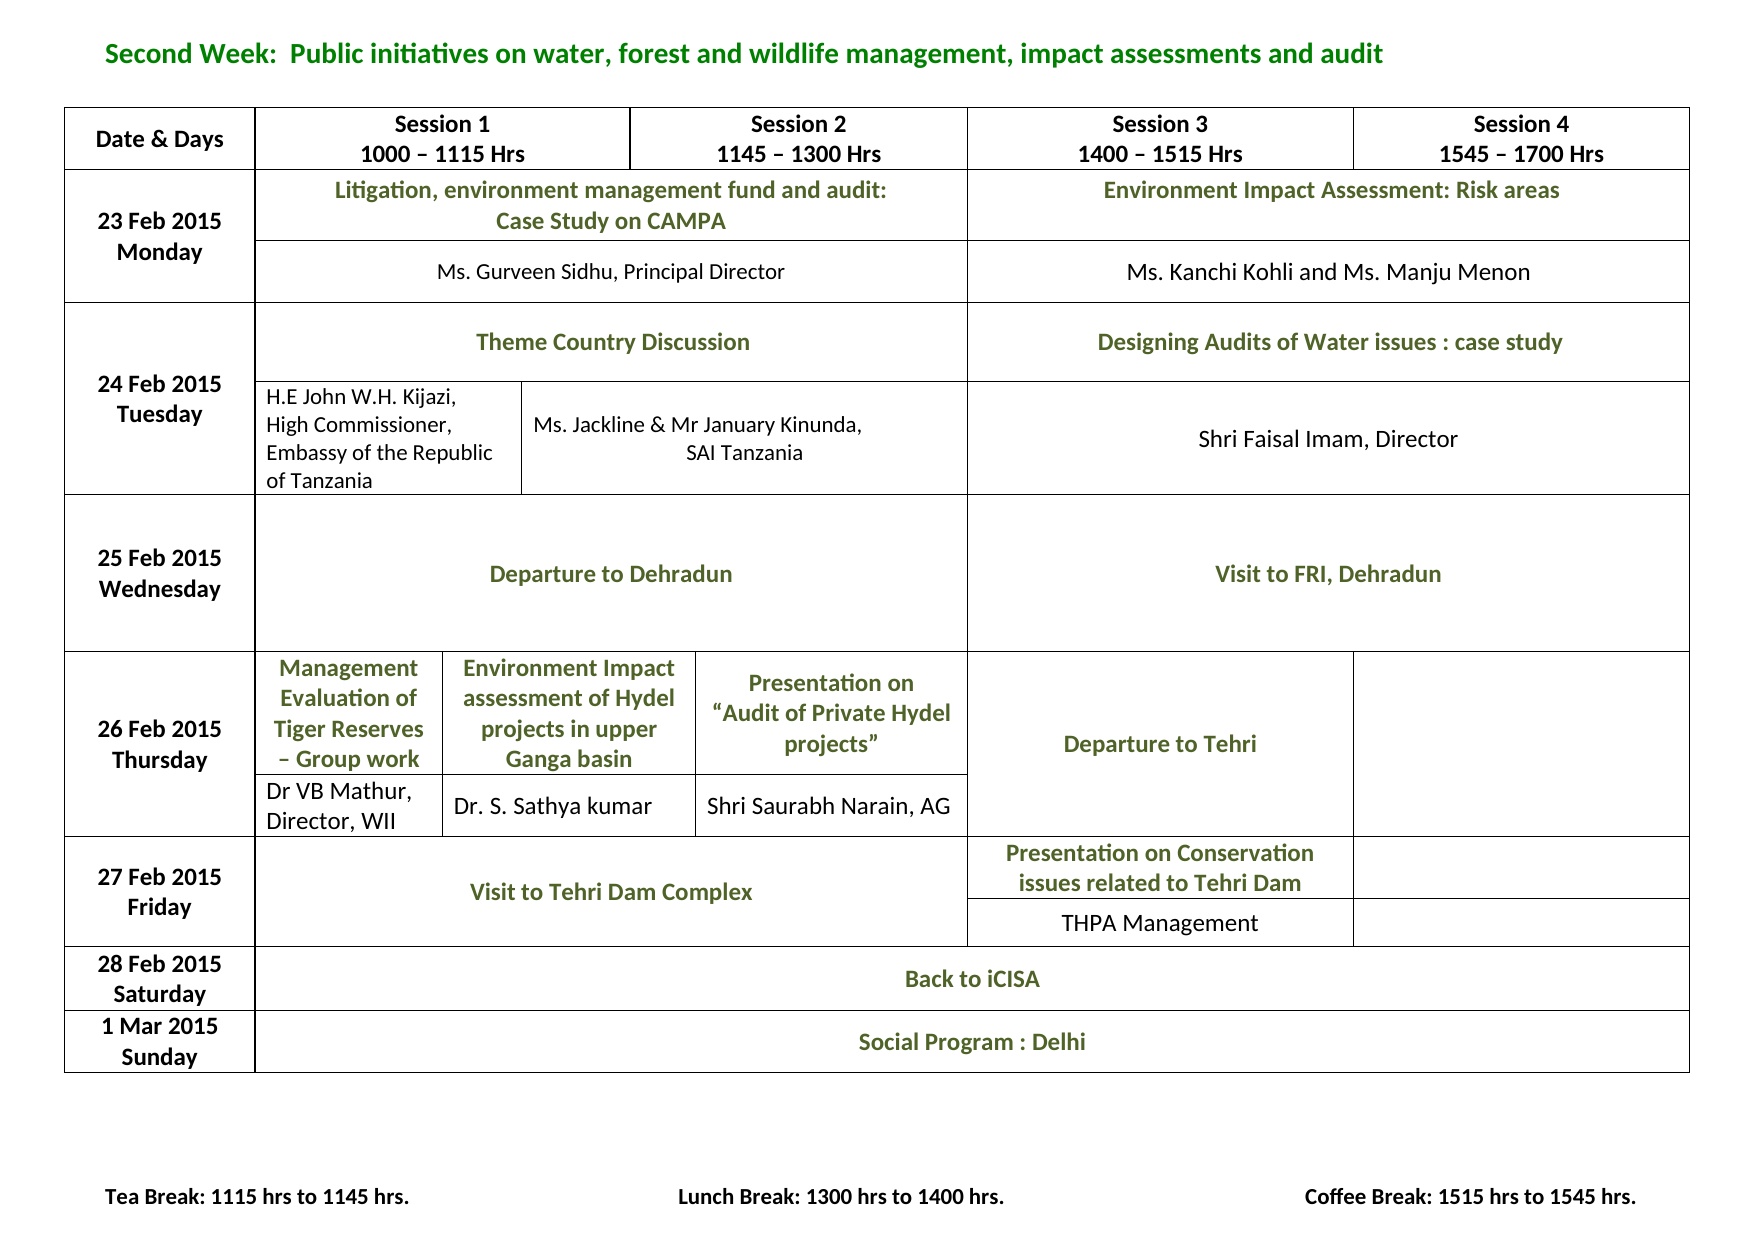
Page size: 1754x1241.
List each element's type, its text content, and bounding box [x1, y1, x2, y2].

table_cell Shri Saurabh Narain, AG [696, 775, 967, 836]
text Second Week: Public initiatives on water, forest and wildlife management, impact assessments and audit [105, 36, 1649, 71]
table_cell Designing Audits of Water issues : case study [968, 303, 1689, 381]
table_cell [1354, 652, 1689, 836]
table_cell [1354, 837, 1689, 898]
table_header Session 3 1400 – 1515 Hrs [968, 108, 1353, 169]
table_cell THPA Management [968, 899, 1353, 946]
table_cell Visit to Tehri Dam Complex [256, 837, 967, 946]
table_cell 1 Mar 2015 Sunday [65, 1011, 254, 1072]
table_header Session 1 1000 – 1115 Hrs [256, 108, 629, 169]
table_cell Visit to FRI, Dehradun [968, 495, 1689, 651]
table_cell H.E John W.H. Kijazi, High Commissioner, Embassy of the Republic of Tanzania [256, 382, 521, 494]
table_cell Departure to Dehradun [256, 495, 967, 651]
table_cell Dr VB Mathur, Director, WII [256, 775, 442, 836]
table_cell Back to iCISA [256, 947, 1689, 1009]
table_cell Theme Country Discussion [256, 303, 967, 381]
table_cell Environment Impact assessment of Hydel projects in upper Ganga basin [443, 652, 695, 774]
table_cell Departure to Tehri [968, 652, 1353, 836]
table_cell Dr. S. Sathya kumar [443, 775, 695, 836]
table_cell Presentation on “Audit of Private Hydel projects” [696, 652, 967, 774]
table_cell 27 Feb 2015 Friday [65, 837, 254, 946]
table_cell Ms. Kanchi Kohli and Ms. Manju Menon [968, 241, 1689, 302]
table_cell Presentation on Conservation issues related to Tehri Dam [968, 837, 1353, 898]
table_cell [1354, 899, 1689, 946]
table_cell Shri Faisal Imam, Director [968, 382, 1689, 494]
table_cell Litigation, environment management fund and audit: Case Study on CAMPA [256, 170, 967, 240]
table_cell Ms. Jackline & Mr January Kinunda, SAI Tanzania [522, 382, 967, 494]
table_cell 28 Feb 2015 Saturday [65, 947, 254, 1009]
table_cell 24 Feb 2015 Tuesday [65, 303, 254, 494]
table_cell Environment Impact Assessment: Risk areas [968, 170, 1689, 240]
table_cell Management Evaluation of Tiger Reserves – Group work [256, 652, 442, 774]
table_cell 26 Feb 2015 Thursday [65, 652, 254, 836]
table_header Date & Days [65, 108, 254, 169]
table_cell Social Program : Delhi [256, 1011, 1689, 1072]
table_header Session 2 1145 – 1300 Hrs [631, 108, 967, 169]
table_cell 25 Feb 2015 Wednesday [65, 495, 254, 651]
table_header Session 4 1545 – 1700 Hrs [1354, 108, 1689, 169]
table_cell 23 Feb 2015 Monday [65, 170, 254, 302]
table_cell Ms. Gurveen Sidhu, Principal Director [256, 241, 967, 302]
